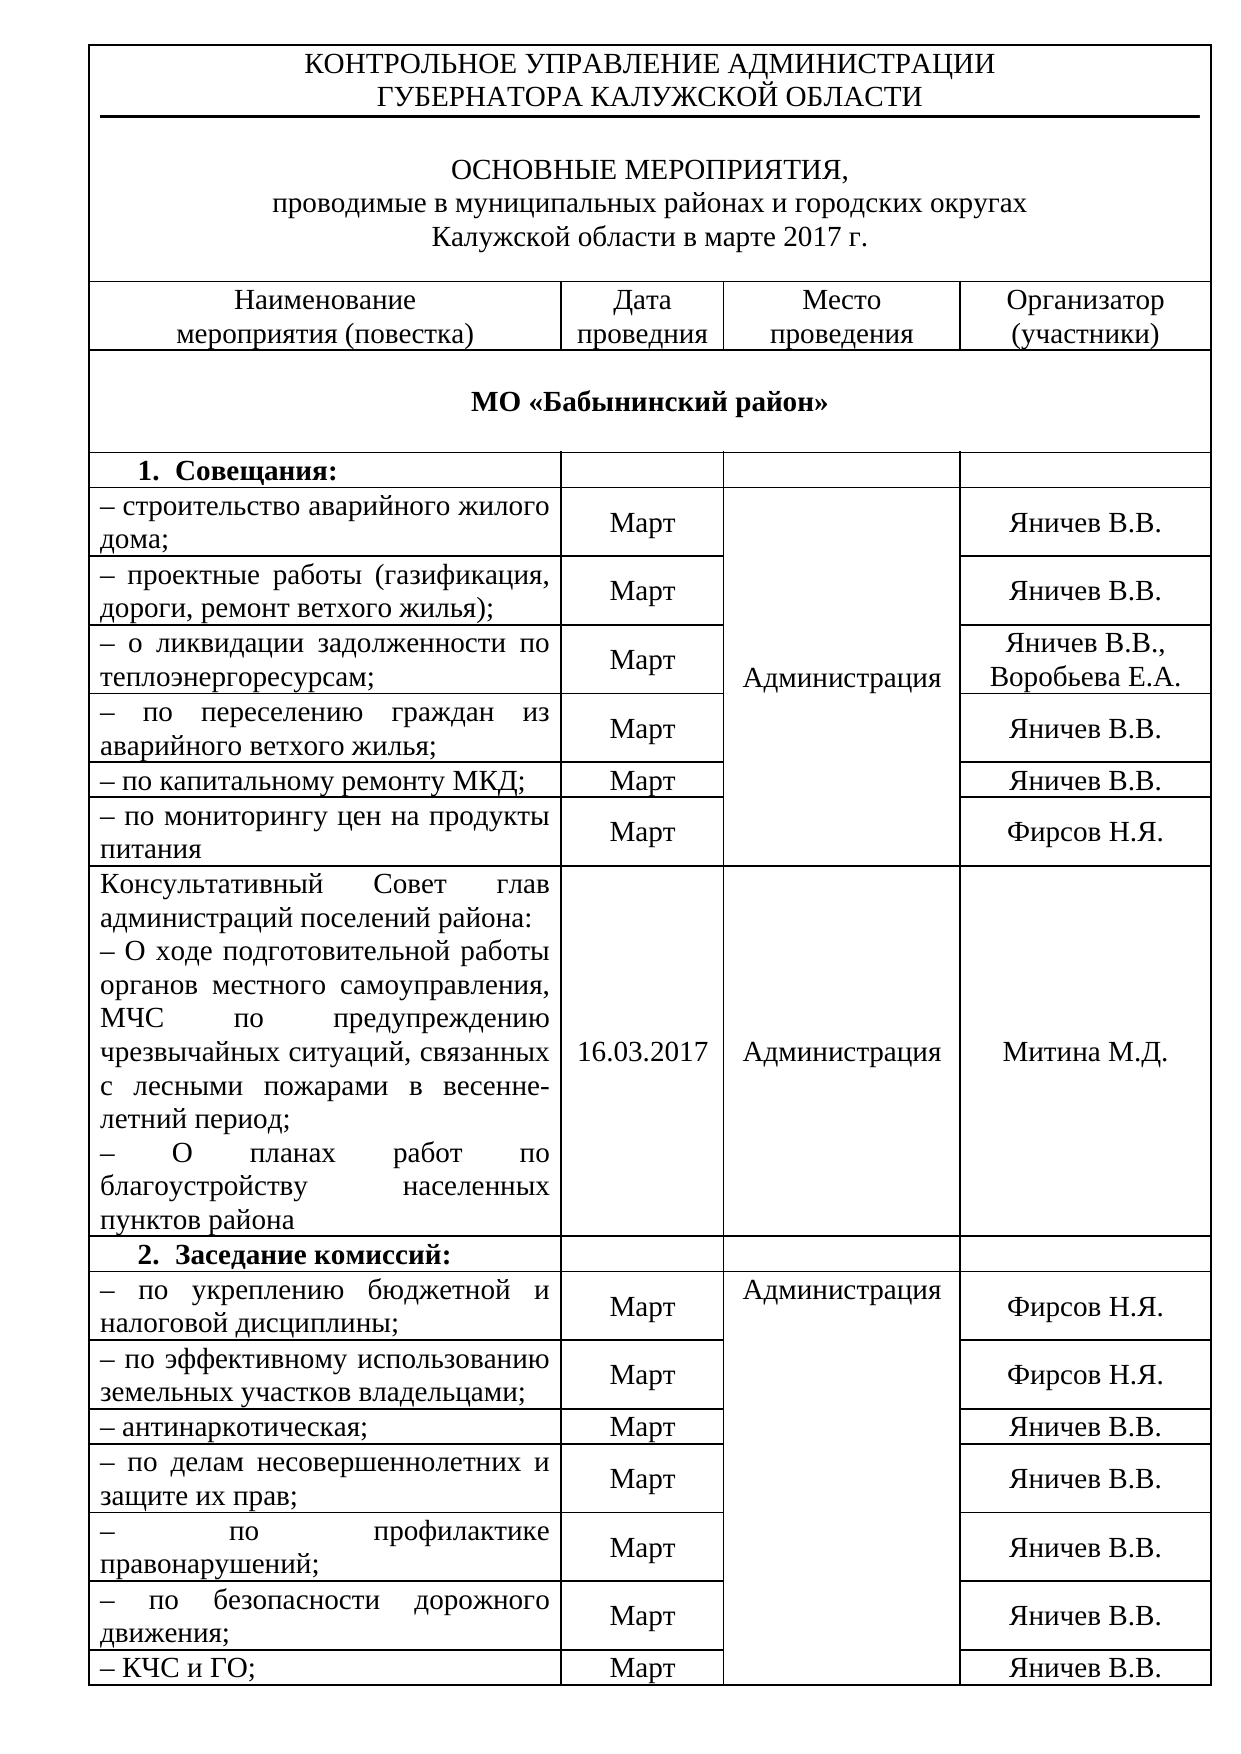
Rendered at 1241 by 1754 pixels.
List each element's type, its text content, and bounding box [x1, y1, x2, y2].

table_cell МО «Бабынинский район» [90, 351, 1210, 451]
table_cell Митина М.Д. [961, 867, 1210, 1235]
table_cell Март [562, 1582, 723, 1649]
table_cell Яничев В.В. [961, 1410, 1210, 1443]
table_cell Яничев В.В. [961, 1651, 1210, 1684]
table_cell Администрация [724, 1272, 959, 1684]
table_cell Яничев В.В. [961, 763, 1210, 796]
table_cell Фирсов Н.Я. [961, 1341, 1210, 1408]
table_cell Яничев В.В., Воробьева Е.А. [961, 626, 1210, 692]
table_cell Март [562, 1513, 723, 1580]
table_cell – антинаркотическая; [90, 1410, 560, 1443]
table_cell Яничев В.В. [961, 557, 1210, 624]
table_cell Март [562, 763, 723, 796]
table_cell – о ликвидации задолженности по теплоэнергоресурсам; [90, 626, 560, 692]
table_cell – по делам несовершеннолетних и защите их прав; [90, 1445, 560, 1512]
table_cell – КЧС и ГО; [90, 1651, 560, 1684]
table_cell Фирсов Н.Я. [961, 1272, 1210, 1339]
table_cell [961, 1237, 1210, 1271]
table_cell Администрация [724, 867, 959, 1235]
table_cell Яничев В.В. [961, 1582, 1210, 1649]
table_cell – проектные работы (газификация, дороги, ремонт ветхого жилья); [90, 557, 560, 624]
table_cell [562, 1237, 723, 1271]
table_cell [562, 453, 723, 487]
table_cell Консультативный Совет глав администраций поселений района: – О ходе подготовительной работы органов местного самоуправления, МЧС по предупреждению чрезвычайных ситуаций, связанных с лесными пожарами в весенне-летний период; – О планах работ по благоустройству населенных пунктов района [90, 867, 560, 1235]
table_cell – по укреплению бюджетной и налоговой дисциплины; [90, 1272, 560, 1339]
table_cell Место проведения [724, 282, 959, 349]
table_cell [724, 453, 959, 487]
table_cell 16.03.2017 [562, 867, 723, 1235]
table_cell Дата проведния [562, 282, 723, 349]
table_cell Март [562, 1272, 723, 1339]
table_cell Совещания: [90, 453, 560, 487]
table_cell [724, 1237, 959, 1271]
table_cell Март [562, 1651, 723, 1684]
table_cell Март [562, 1410, 723, 1443]
table_cell Яничев В.В. [961, 488, 1210, 555]
table_cell Организатор (участники) [961, 282, 1210, 349]
table_cell – по капитальному ремонту МКД; [90, 763, 560, 796]
table_cell Наименование мероприятия (повестка) [90, 282, 560, 349]
table_cell Март [562, 1445, 723, 1512]
table_cell Март [562, 626, 723, 692]
table_cell – по безопасности дорожного движения; [90, 1582, 560, 1649]
table_cell – по профилактике правонарушений; [90, 1513, 560, 1580]
table_cell Яничев В.В. [961, 1445, 1210, 1512]
table_cell Яничев В.В. [961, 1513, 1210, 1580]
table_cell Фирсов Н.Я. [961, 798, 1210, 865]
table_cell Март [562, 557, 723, 624]
table_cell Март [562, 1341, 723, 1408]
table_cell Яничев В.В. [961, 694, 1210, 761]
table_cell – строительство аварийного жилого дома; [90, 488, 560, 555]
table_cell Март [562, 798, 723, 865]
table_cell Март [562, 488, 723, 555]
table_cell – по переселению граждан из аварийного ветхого жилья; [90, 694, 560, 761]
table_cell – по мониторингу цен на продукты питания [90, 798, 560, 865]
table_cell [961, 453, 1210, 487]
table_header КОНТРОЛЬНОЕ УПРАВЛЕНИЕ АДМИНИСТРАЦИИ ГУБЕРНАТОРА КАЛУЖСКОЙ ОБЛАСТИ ОСНОВНЫЕ МЕРОПРИЯТИЯ, проводимые в муниципальных районах и городских округах Калужской области в марте 2017 г. [90, 46, 1210, 281]
table_cell Заседание комиссий: [90, 1237, 560, 1271]
table_cell Администрация [724, 488, 959, 865]
table_cell – по эффективному использованию земельных участков владельцами; [90, 1341, 560, 1408]
table_cell Март [562, 694, 723, 761]
